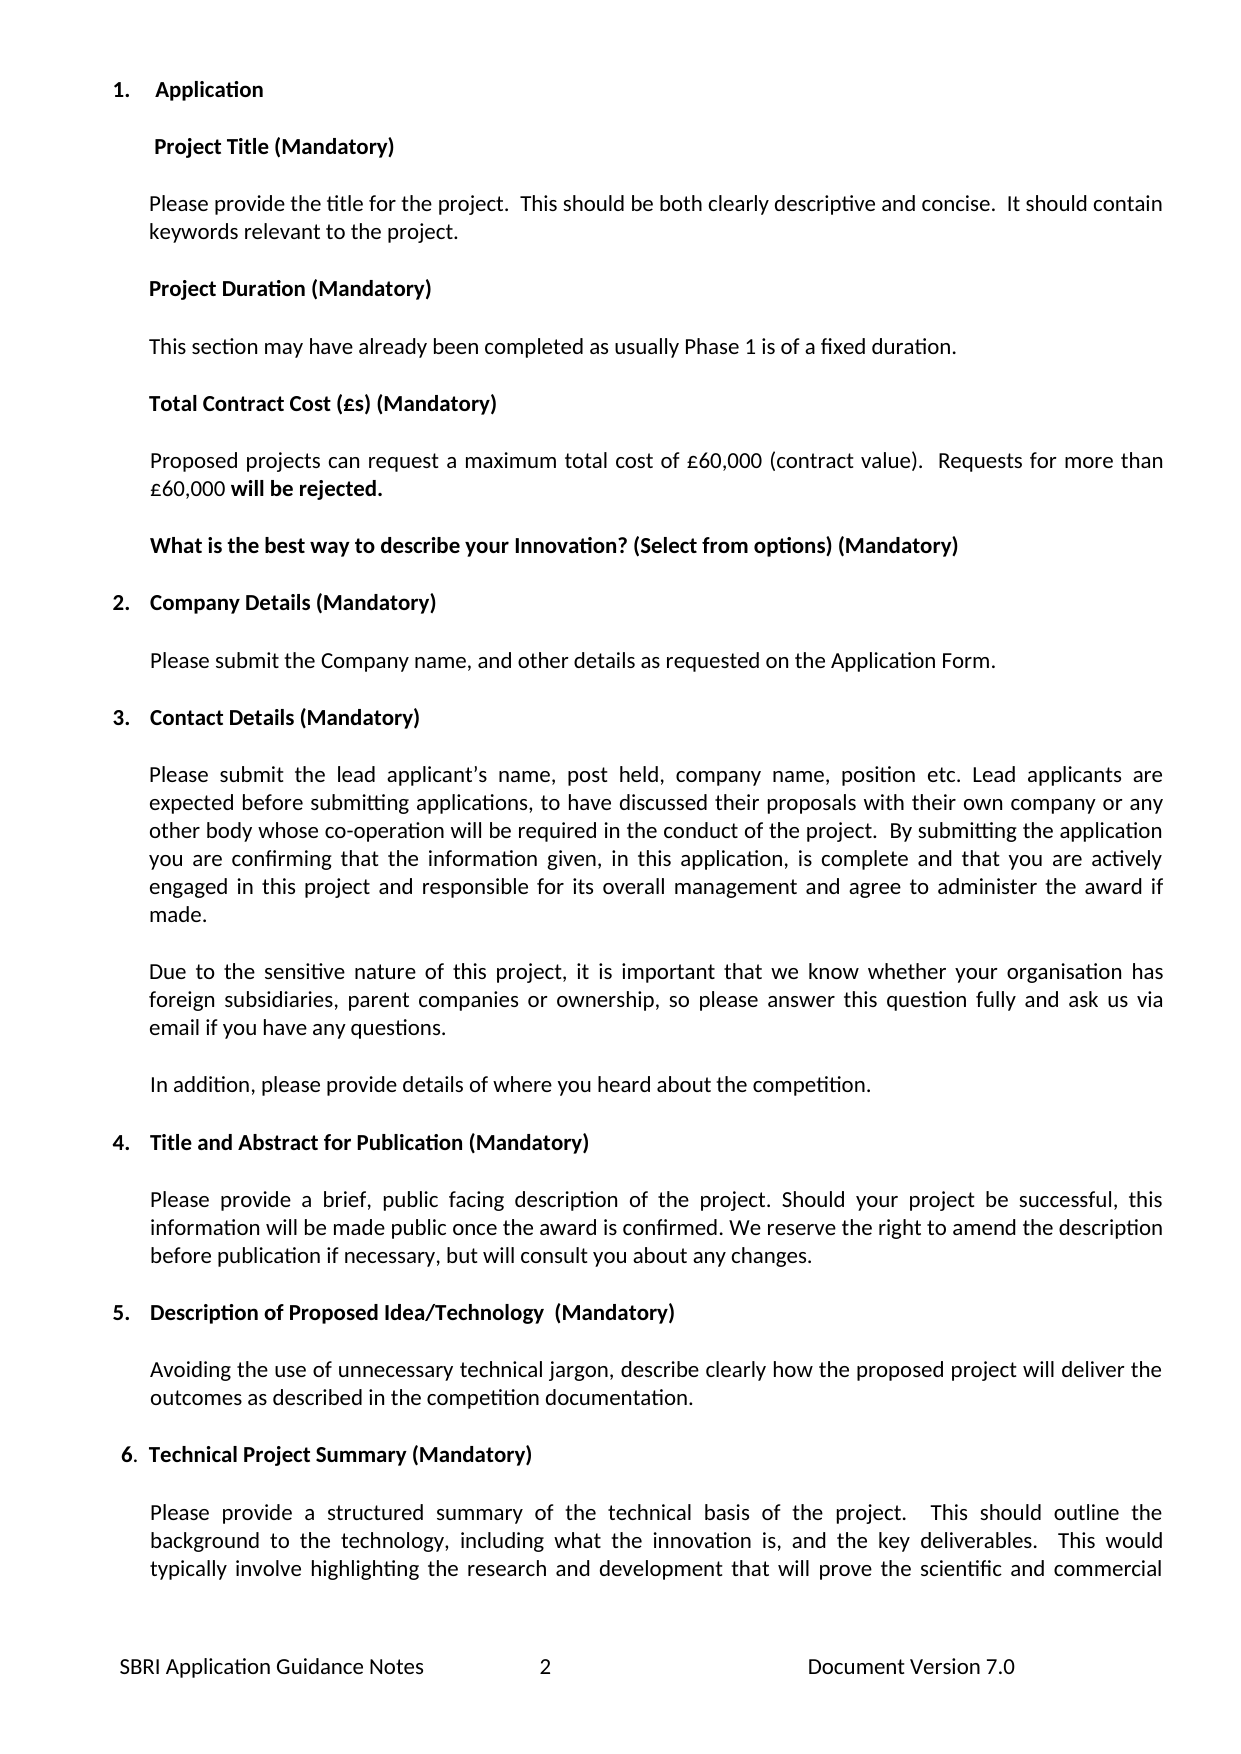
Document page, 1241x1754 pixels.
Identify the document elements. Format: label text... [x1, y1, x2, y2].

list Title and Abstract for Publication (Mandatory) [112, 1128, 1165, 1156]
list Company Details (Mandatory) [112, 588, 1165, 617]
list Application [112, 75, 1165, 103]
text Please provide a brief, public facing description of the project. Should your project be successful, this information will be made public once the award is confirmed. We reserve the right to amend the description before publication if necessary, but will consult you about any changes. [150, 1185, 1165, 1269]
list Contact Details (Mandatory) [112, 703, 1165, 731]
text Total Contract Cost (£s) (Mandatory) [149, 389, 1165, 417]
text Please submit the lead applicant’s name, post held, company name, position etc. Lead applicants are expected before submitting applications, to have discussed their proposals with their own company or any other body whose co-operation will be required in the conduct of the project. By submitting the application you are confirming that the information given, in this application, is complete and that you are actively engaged in this project and responsible for its overall management and agree to administer the award if made. [149, 760, 1165, 928]
text Please submit the Company name, and other details as requested on the Application Form. [150, 646, 1165, 674]
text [150, 1498, 1165, 1582]
text Avoiding the use of unnecessary technical jargon, describe clearly how the proposed project will deliver the outcomes as described in the competition documentation. [150, 1355, 1165, 1411]
text 6. Technical Project Summary (Mandatory) [121, 1441, 1165, 1469]
text Project Duration (Mandatory) [149, 274, 1165, 303]
text Project Title (Mandatory) [149, 132, 1165, 160]
text Please provide the title for the project. This should be both clearly descriptive and concise. It should contain keywords relevant to the project. [149, 189, 1165, 245]
text This section may have already been completed as usually Phase 1 is of a fixed duration. [149, 332, 1165, 360]
text Due to the sensitive nature of this project, it is important that we know whether your organisation has foreign subsidiaries, parent companies or ownership, so please answer this question fully and ask us via email if you have any questions. [149, 957, 1165, 1041]
text Proposed projects can request a maximum total cost of £60,000 (contract value). Requests for more than £60,000 will be rejected. [150, 446, 1165, 502]
list Description of Proposed Idea/Technology (Mandatory) [112, 1298, 1165, 1326]
text What is the best way to describe your Innovation? (Select from options) (Mandatory) [150, 531, 1165, 559]
text In addition, please provide details of where you heard about the competition. [150, 1071, 1165, 1099]
